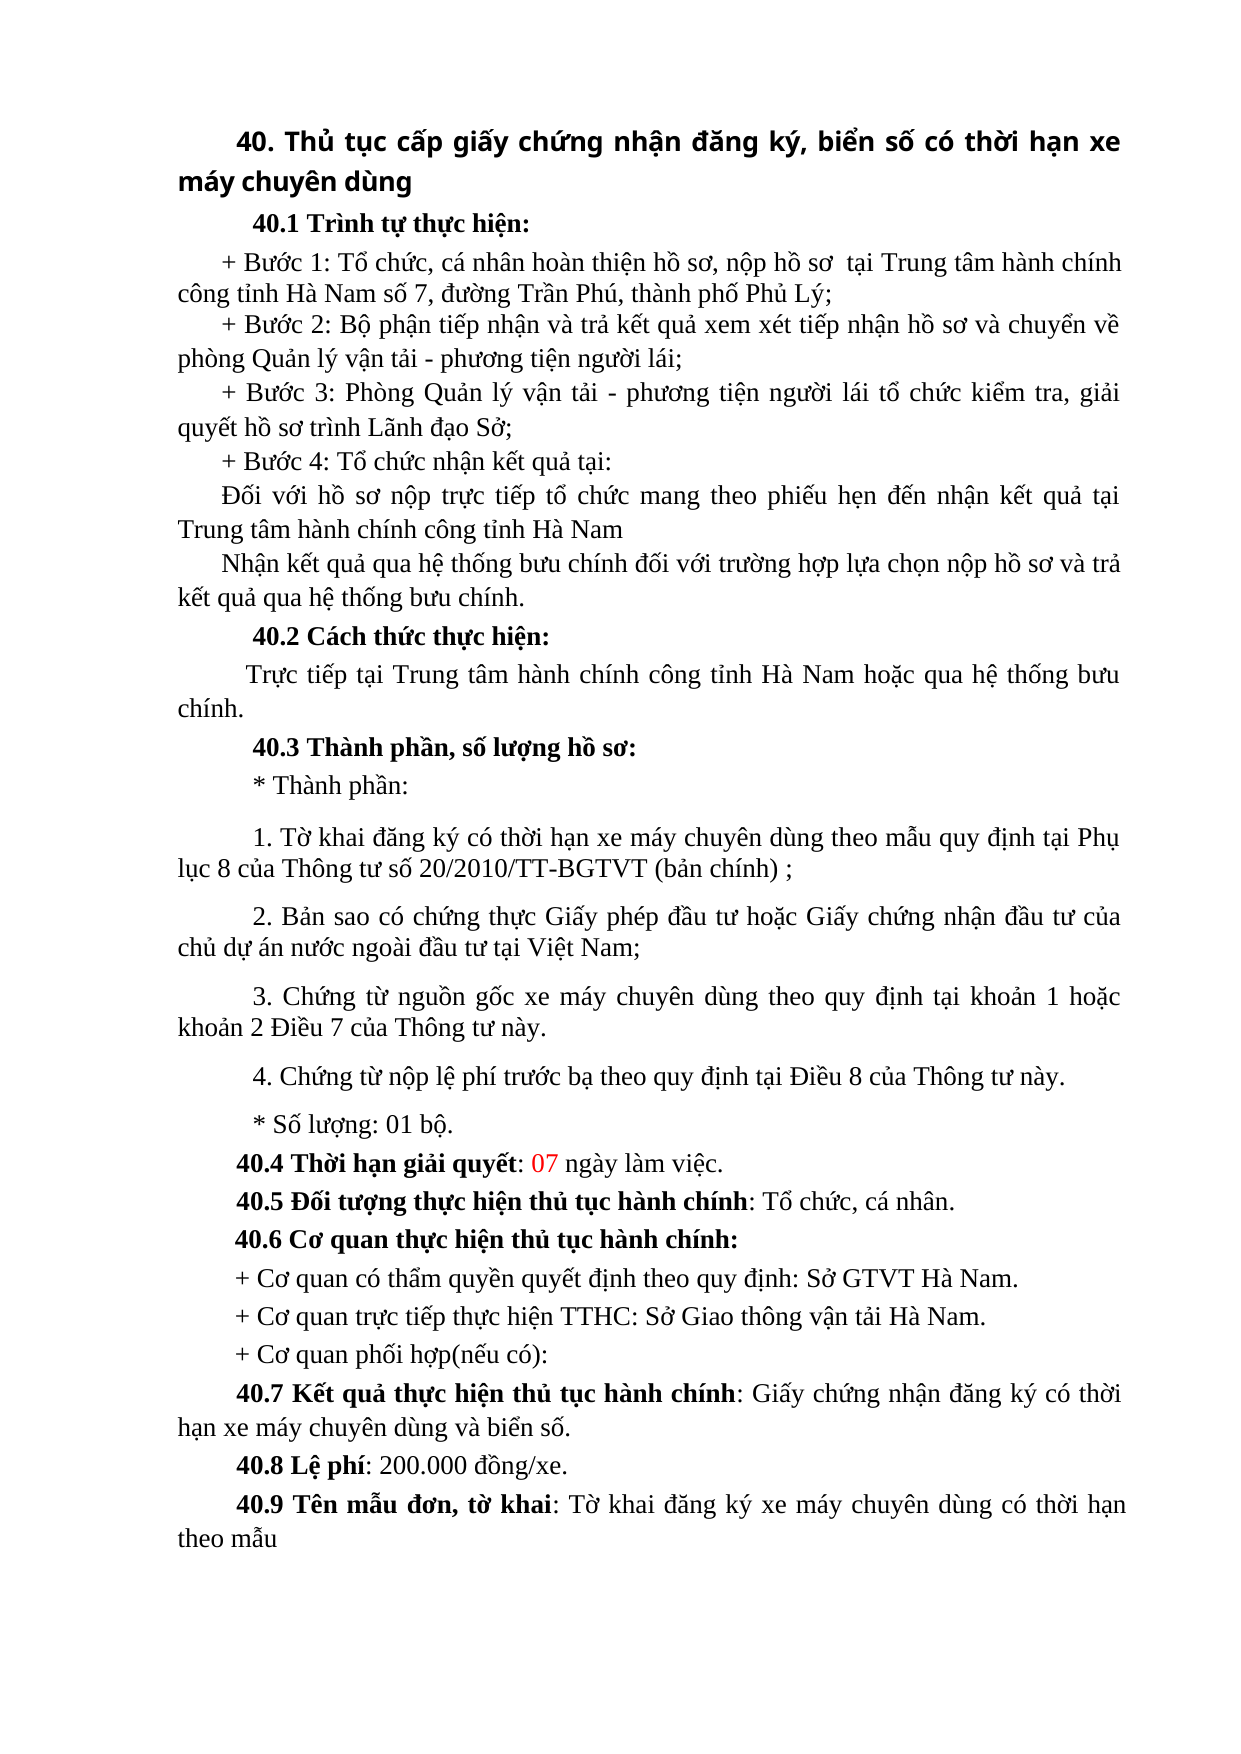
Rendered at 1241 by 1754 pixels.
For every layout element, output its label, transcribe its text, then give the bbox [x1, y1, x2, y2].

text 40.7 Kết quả thực hiện thủ tục hành chính: Giấy chứng nhận đăng ký có thời hạn xe máy chuyên dùng và biển số. [177, 1377, 1122, 1442]
text + Cơ quan phối hợp(nếu có): [177, 1339, 1122, 1370]
text 4. Chứng từ nộp lệ phí trước bạ theo quy định tại Điều 8 của Thông tư này. [177, 1060, 1122, 1091]
text 1. Tờ khai đăng ký có thời hạn xe máy chuyên dùng theo mẫu quy định tại Phụ lục 8 của Thông tư số 20/2010/TT-BGTVT (bản chính) ; [177, 821, 1122, 883]
text Trực tiếp tại Trung tâm hành chính công tỉnh Hà Nam hoặc qua hệ thống bưu chính. [177, 658, 1122, 723]
text 2. Bản sao có chứng thực Giấy phép đầu tư hoặc Giấy chứng nhận đầu tư của chủ dự án nước ngoài đầu tư tại Việt Nam; [177, 900, 1122, 963]
text Đối với hồ sơ nộp trực tiếp tổ chức mang theo phiếu hẹn đến nhận kết quả tại Trung tâm hành chính công tỉnh Hà Nam [177, 479, 1122, 544]
text + Bước 1: Tổ chức, cá nhân hoàn thiện hồ sơ, nộp hồ sơ tại Trung tâm hành chính công tỉnh Hà Nam số 7, đường Trần Phú, thành phố Phủ Lý; [177, 246, 1122, 308]
text 3. Chứng từ nguồn gốc xe máy chuyên dùng theo quy định tại khoản 1 hoặc khoản 2 Điều 7 của Thông tư này. [177, 980, 1122, 1042]
text 40.3 Thành phần, số lượng hồ sơ: [177, 731, 1122, 762]
text + Cơ quan trực tiếp thực hiện TTHC: Sở Giao thông vận tải Hà Nam. [177, 1300, 1122, 1331]
text 40.1 Trình tự thực hiện: [236, 207, 1122, 239]
text + Bước 2: Bộ phận tiếp nhận và trả kết quả xem xét tiếp nhận hồ sơ và chuyển về phòng Quản lý vận tải - phương tiện người lái; [177, 308, 1122, 373]
text * Số lượng: 01 bộ. [177, 1109, 1122, 1140]
text Nhận kết quả qua hệ thống bưu chính đối với trường hợp lựa chọn nộp hồ sơ và trả kết quả qua hệ thống bưu chính. [177, 547, 1122, 613]
text 40. Thủ tục cấp giấy chứng nhận đăng ký, biển số có thời hạn xe máy chuyên dùng [177, 122, 1122, 200]
text 40.8 Lệ phí: 200.000 đồng/xe. [177, 1449, 1122, 1481]
text 40.4 Thời hạn giải quyết: 07 ngày làm việc. [177, 1147, 1122, 1178]
text * Thành phần: [177, 769, 1122, 800]
text 40.2 Cách thức thực hiện: [177, 620, 1122, 651]
text + Bước 3: Phòng Quản lý vận tải - phương tiện người lái tổ chức kiểm tra, giải quyết hồ sơ trình Lãnh đạo Sở; [177, 376, 1122, 442]
text + Bước 4: Tổ chức nhận kết quả tại: [177, 445, 1122, 476]
text + Cơ quan có thẩm quyền quyết định theo quy định: Sở GTVT Hà Nam. [177, 1262, 1122, 1293]
text 40.9 Tên mẫu đơn, tờ khai: Tờ khai đăng ký xe máy chuyên dùng có thời hạn theo mẫu [177, 1488, 1127, 1553]
text 40.5 Đối tượng thực hiện thủ tục hành chính: Tổ chức, cá nhân. [177, 1185, 1122, 1216]
text 40.6 Cơ quan thực hiện thủ tục hành chính: [177, 1224, 1122, 1255]
